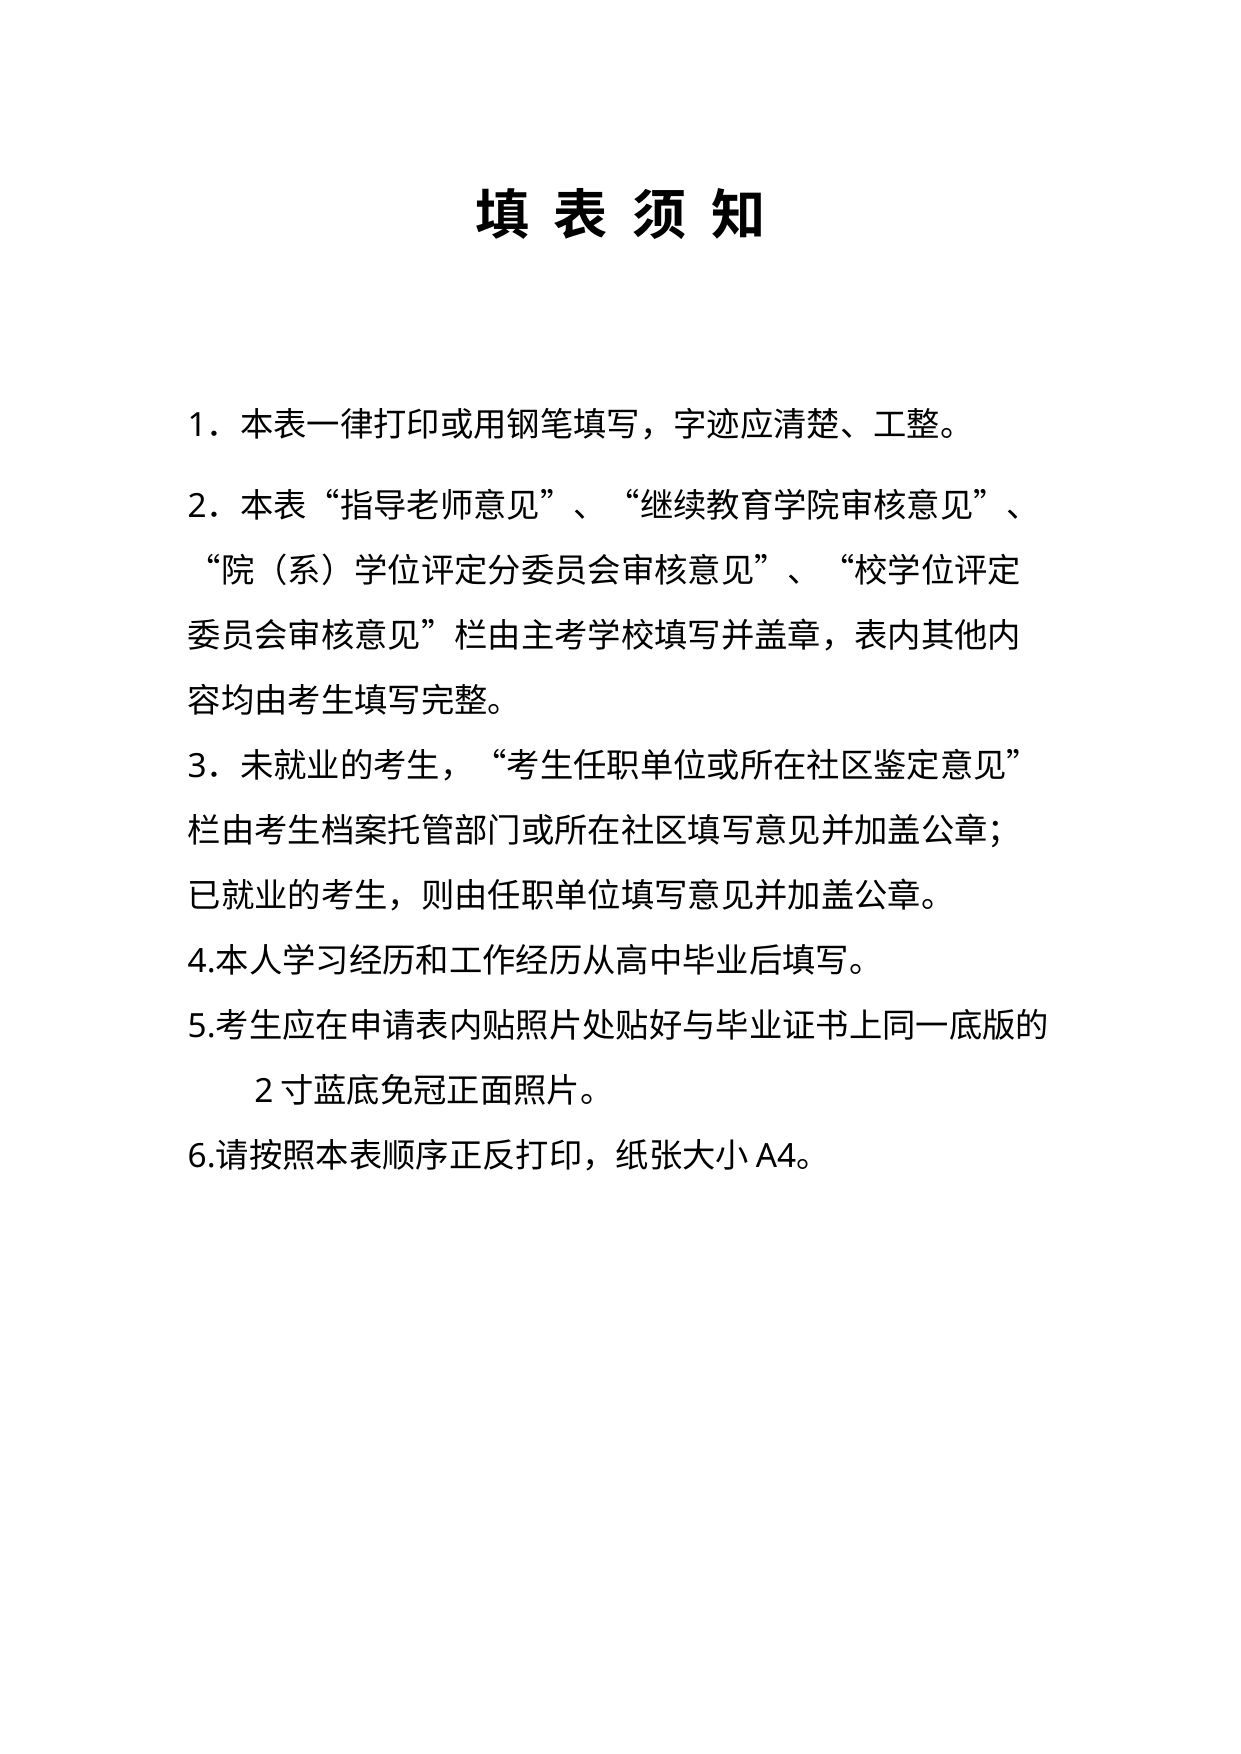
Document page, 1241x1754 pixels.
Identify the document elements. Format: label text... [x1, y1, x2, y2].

text 填 表 须 知 [187, 162, 1053, 259]
text 1．本表一律打印或用钢笔填写，字迹应清楚、工整。 [187, 389, 1053, 454]
text 3．未就业的考生，“考生任职单位或所在社区鉴定意见”栏由考生档案托管部门或所在社区填写意见并加盖公章；已就业的考生，则由任职单位填写意见并加盖公章。 [187, 731, 1053, 926]
text 2．本表“指导老师意见”、“继续教育学院审核意见”、“院（系）学位评定分委员会审核意见”、“校学位评定委员会审核意见”栏由主考学校填写并盖章，表内其他内容均由考生填写完整。 [187, 471, 1053, 731]
text 5.考生应在申请表内贴照片处贴好与毕业证书上同一底版的2寸蓝底免冠正面照片。 [187, 991, 1053, 1121]
text 4.本人学习经历和工作经历从高中毕业后填写。 [187, 926, 1053, 991]
text 6.请按照本表顺序正反打印，纸张大小A4。 [187, 1121, 1053, 1186]
